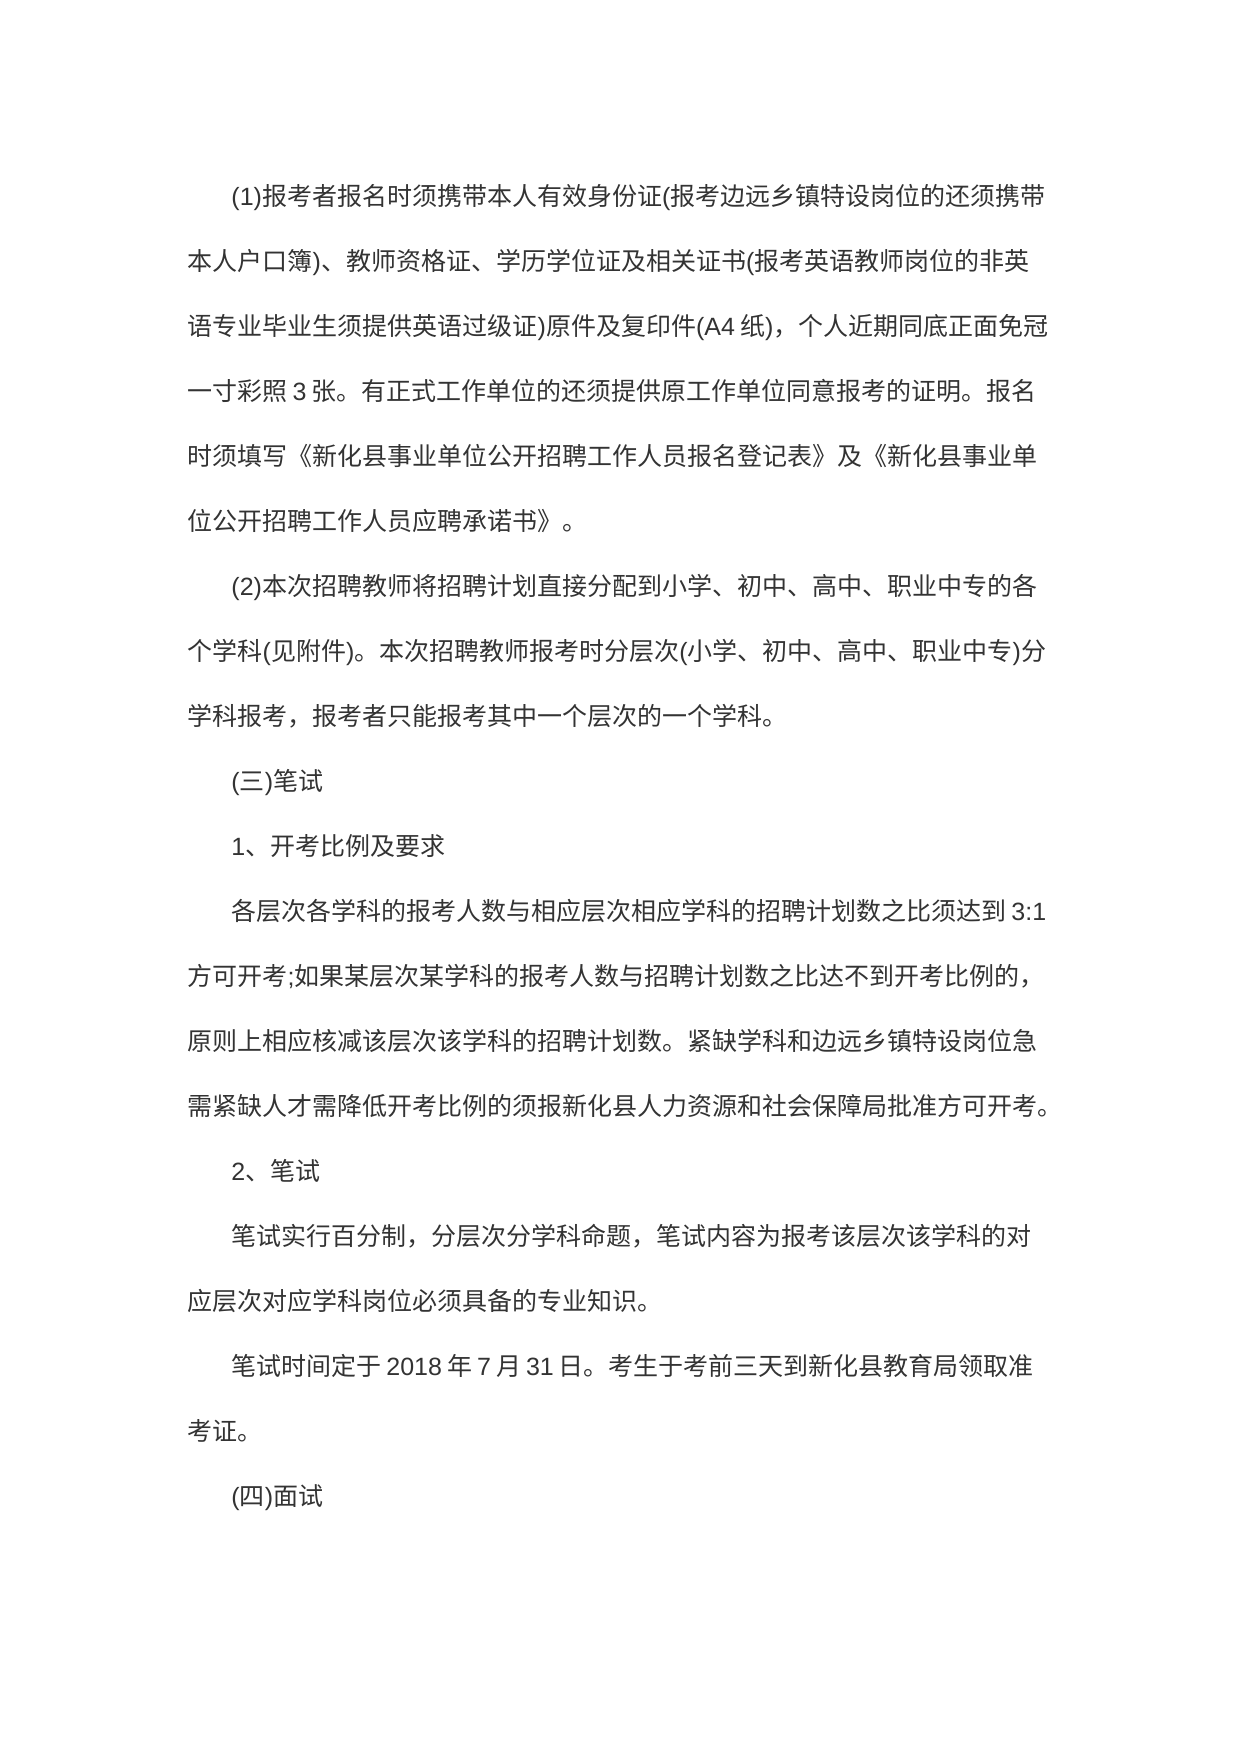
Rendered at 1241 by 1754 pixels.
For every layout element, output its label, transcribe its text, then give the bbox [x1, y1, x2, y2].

text 各层次各学科的报考人数与相应层次相应学科的招聘计划数之比须达到3:1方可开考;如果某层次某学科的报考人数与招聘计划数之比达不到开考比例的，原则上相应核减该层次该学科的招聘计划数。紧缺学科和边远乡镇特设岗位急需紧缺人才需降低开考比例的须报新化县人力资源和社会保障局批准方可开考。 [187, 877, 1053, 1137]
text 2、笔试 [187, 1137, 1053, 1202]
text (三)笔试 [187, 747, 1053, 812]
text (四)面试 [187, 1462, 1053, 1527]
text 笔试时间定于2018年7月31日。考生于考前三天到新化县教育局领取准考证。 [187, 1332, 1053, 1462]
text (2)本次招聘教师将招聘计划直接分配到小学、初中、高中、职业中专的各个学科(见附件)。本次招聘教师报考时分层次(小学、初中、高中、职业中专)分学科报考，报考者只能报考其中一个层次的一个学科。 [187, 552, 1053, 747]
text (1)报考者报名时须携带本人有效身份证(报考边远乡镇特设岗位的还须携带本人户口簿)、教师资格证、学历学位证及相关证书(报考英语教师岗位的非英语专业毕业生须提供英语过级证)原件及复印件(A4纸)，个人近期同底正面免冠一寸彩照3张。有正式工作单位的还须提供原工作单位同意报考的证明。报名时须填写《新化县事业单位公开招聘工作人员报名登记表》及《新化县事业单位公开招聘工作人员应聘承诺书》。 [187, 162, 1053, 552]
text 1、开考比例及要求 [187, 812, 1053, 877]
text 笔试实行百分制，分层次分学科命题，笔试内容为报考该层次该学科的对应层次对应学科岗位必须具备的专业知识。 [187, 1202, 1053, 1332]
